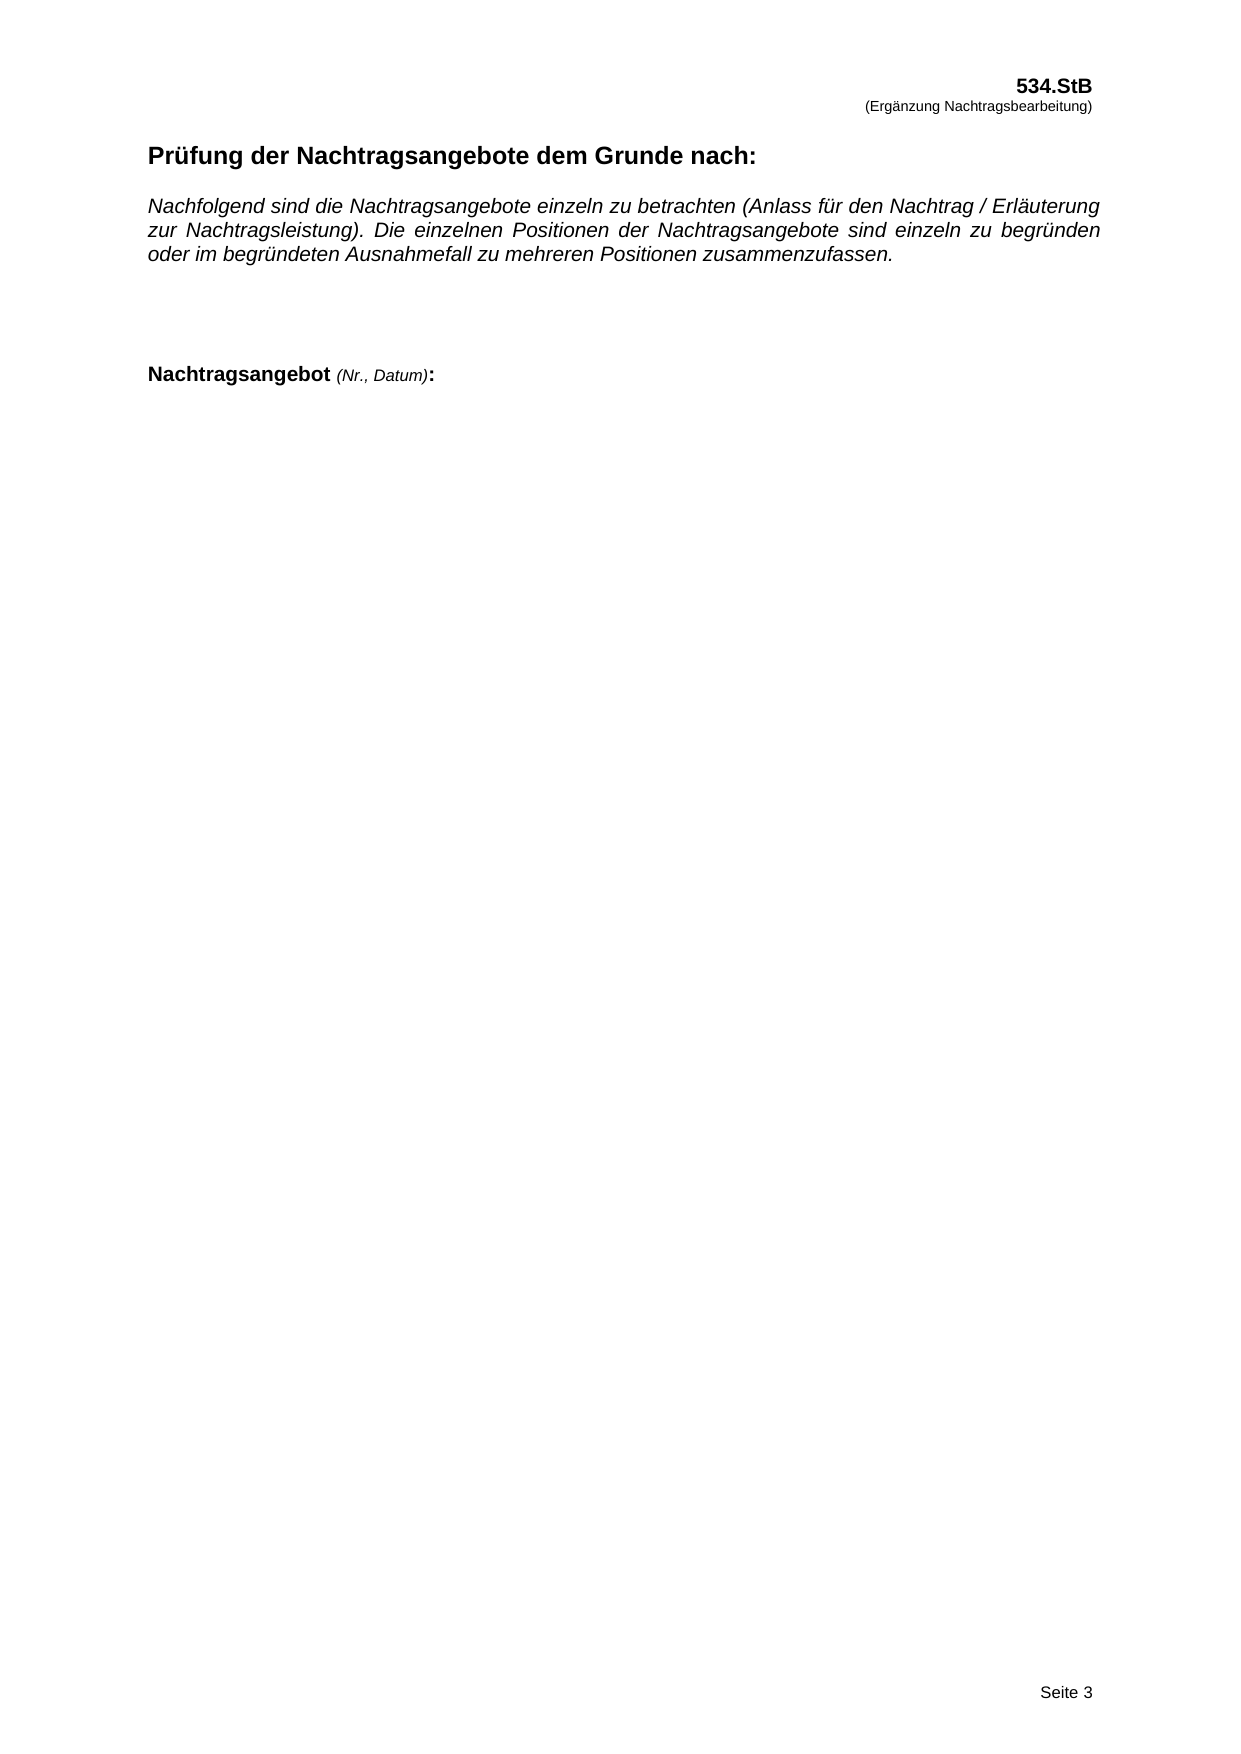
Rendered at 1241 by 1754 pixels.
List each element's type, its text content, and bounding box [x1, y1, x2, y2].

text Nachfolgend sind die Nachtragsangebote einzeln zu betrachten (Anlass für den Nachtrag / Erläuterung zur Nachtragsleistung). Die einzelnen Positionen der Nachtragsangebote sind einzeln zu begründen oder im begründeten Ausnahmefall zu mehreren Positionen zusammenzufassen. [148, 194, 1104, 266]
text Nachtragsangebot (Nr., Datum): [148, 361, 1104, 385]
text Prüfung der Nachtragsangebote dem Grunde nach: [148, 141, 1104, 170]
